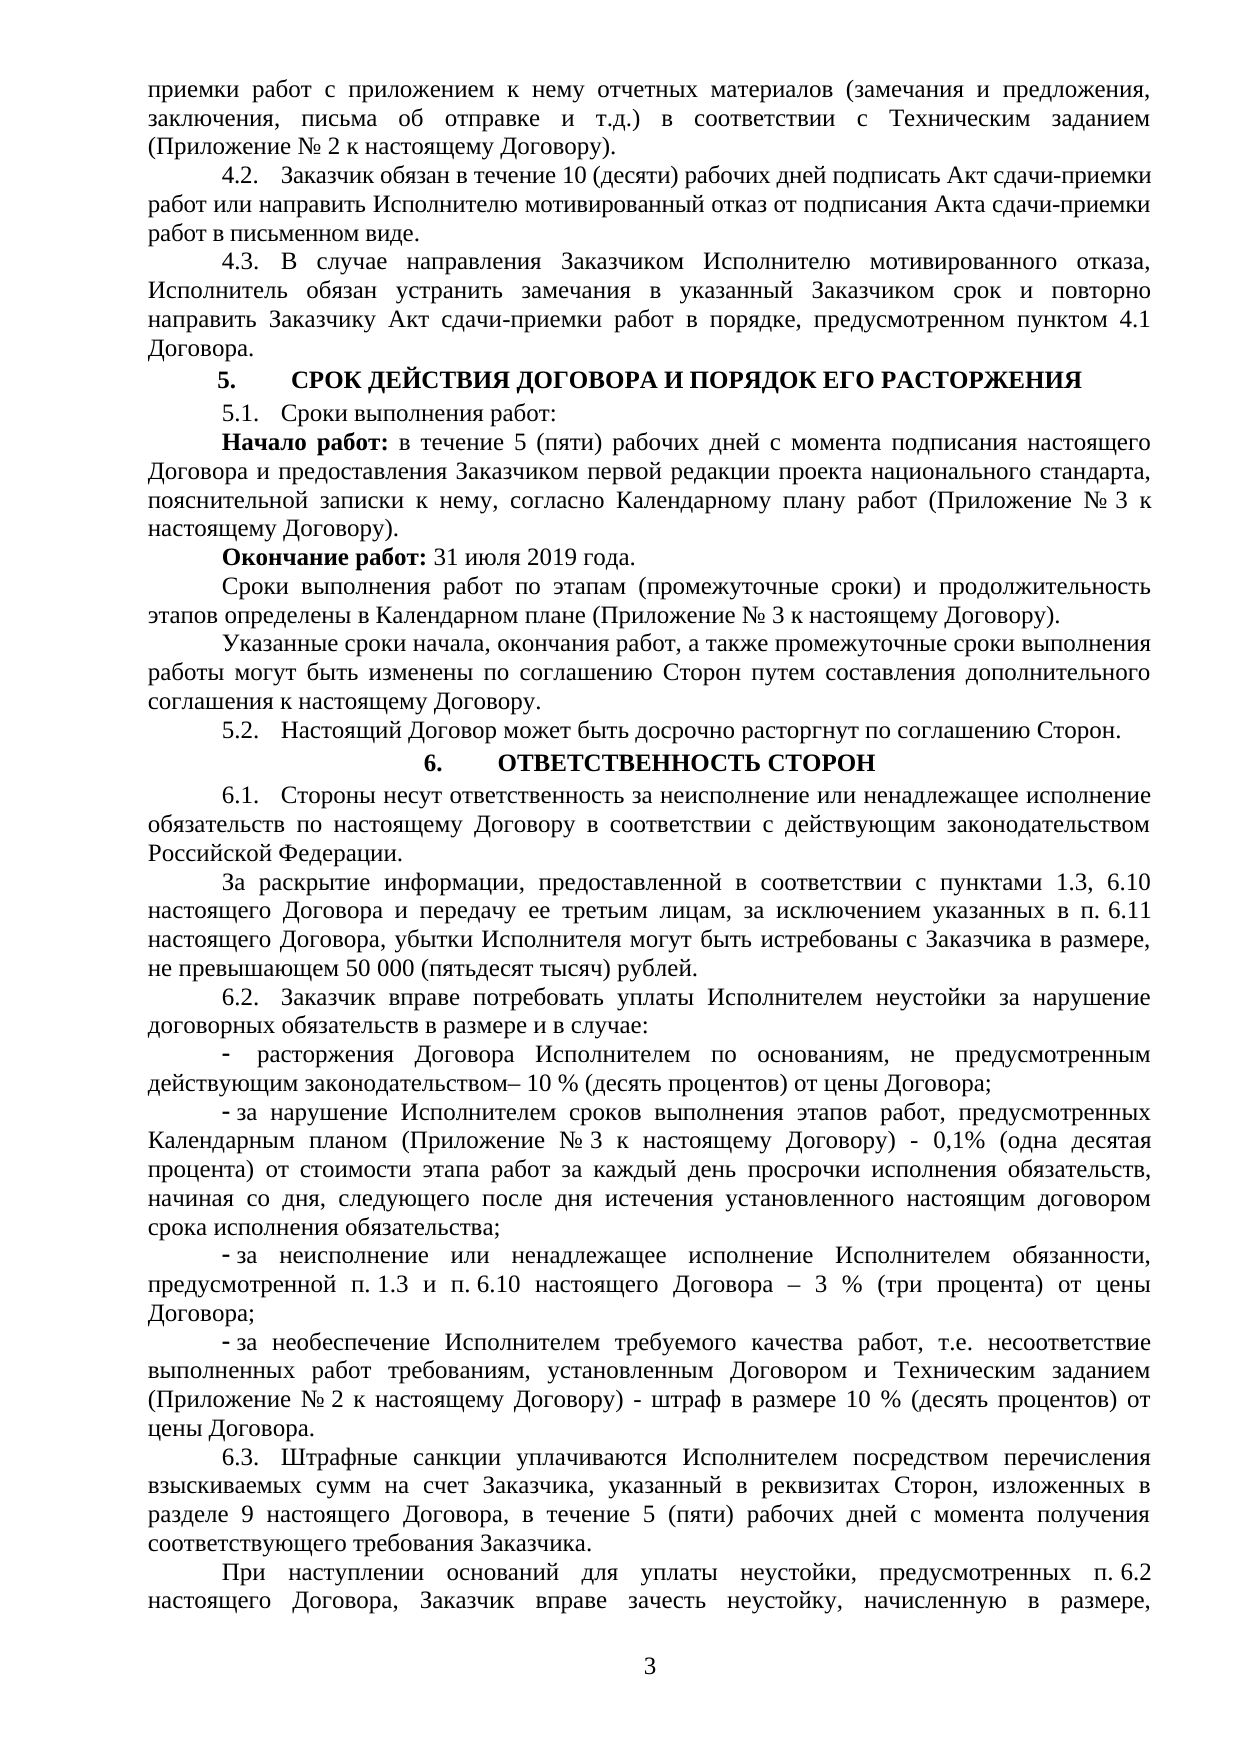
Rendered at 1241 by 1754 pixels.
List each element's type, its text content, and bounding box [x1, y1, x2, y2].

list Настоящий Договор может быть досрочно расторгнут по соглашению Сторон. [148, 715, 1152, 743]
list Заказчик вправе потребовать уплаты Исполнителем неустойки за нарушение договорных обязательств в размере и в случае: [148, 982, 1152, 1039]
list ОТВЕТСТВЕННОСТЬ СТОРОН [148, 748, 1152, 776]
list расторжения Договора Исполнителем по основаниям, не предусмотренным действующим законодательством– 10 % (десять процентов) от цены Договора; [148, 1039, 1152, 1097]
list Окончание работ: 31 июля 2019 года. [148, 542, 1152, 571]
text Сроки выполнения работ по этапам (промежуточные сроки) и продолжительность этапов определены в Календарном плане (Приложение № 3 к настоящему Договору). [148, 571, 1152, 628]
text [148, 1557, 1152, 1614]
list За раскрытие информации, предоставленной в соответствии с пунктами 1.3, 6.10 настоящего Договора и передачу ее третьим лицам, за исключением указанных в п. 6.11 настоящего Договора, убытки Исполнителя могут быть истребованы с Заказчика в размере, не превышающем 50 000 (пятьдесят тысяч) рублей. [148, 867, 1152, 982]
list за неисполнение или ненадлежащее исполнение Исполнителем обязанности, предусмотренной п. 1.3 и п. 6.10 настоящего Договора – 3 % (три процента) от цены Договора; [148, 1241, 1152, 1327]
list СРОК ДЕЙСТВИЯ ДОГОВОРА И ПОРЯДОК ЕГО РАСТОРЖЕНИЯ [148, 366, 1152, 394]
list за необеспечение Исполнителем требуемого качества работ, т.е. несоответствие выполненных работ требованиям, установленным Договором и Техническим заданием (Приложение № 2 к настоящему Договору) - штраф в размере 10 % (десять процентов) от цены Договора. [148, 1327, 1152, 1442]
list В случае направления Заказчиком Исполнителю мотивированного отказа, Исполнитель обязан устранить замечания в указанный Заказчиком срок и повторно направить Заказчику Акт сдачи-приемки работ в порядке, предусмотренном пунктом 4.1 Договора. [148, 246, 1152, 361]
list Стороны несут ответственность за неисполнение или ненадлежащее исполнение обязательств по настоящему Договору в соответствии с действующим законодательством Российской Федерации. [148, 781, 1152, 867]
list Заказчик обязан в течение 10 (десяти) рабочих дней подписать Акт сдачи-приемки работ или направить Исполнителю мотивированный отказ от подписания Акта сдачи-приемки работ в письменном виде. [148, 160, 1152, 246]
list Указанные сроки начала, окончания работ, а также промежуточные сроки выполнения работы могут быть изменены по соглашению Сторон путем составления дополнительного соглашения к настоящему Договору. [148, 628, 1152, 715]
list Сроки выполнения работ: [148, 398, 1152, 427]
list Начало работ: в течение 5 (пяти) рабочих дней с момента подписания настоящего Договора и предоставления Заказчиком первой редакции проекта национального стандарта, пояснительной записки к нему, согласно Календарному плану работ (Приложение № 3 к настоящему Договору). [148, 427, 1152, 542]
list за нарушение Исполнителем сроков выполнения этапов работ, предусмотренных Календарным планом (Приложение № 3 к настоящему Договору) - 0,1% (одна десятая процента) от стоимости этапа работ за каждый день просрочки исполнения обязательств, начиная со дня, следующего после дня истечения установленного настоящим договором срока исполнения обязательства; [148, 1097, 1152, 1241]
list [148, 74, 1152, 160]
list Штрафные санкции уплачиваются Исполнителем посредством перечисления взыскиваемых сумм на счет Заказчика, указанный в реквизитах Сторон, изложенных в разделе 9 настоящего Договора, в течение 5 (пяти) рабочих дней с момента получения соответствующего требования Заказчика. [148, 1442, 1152, 1557]
